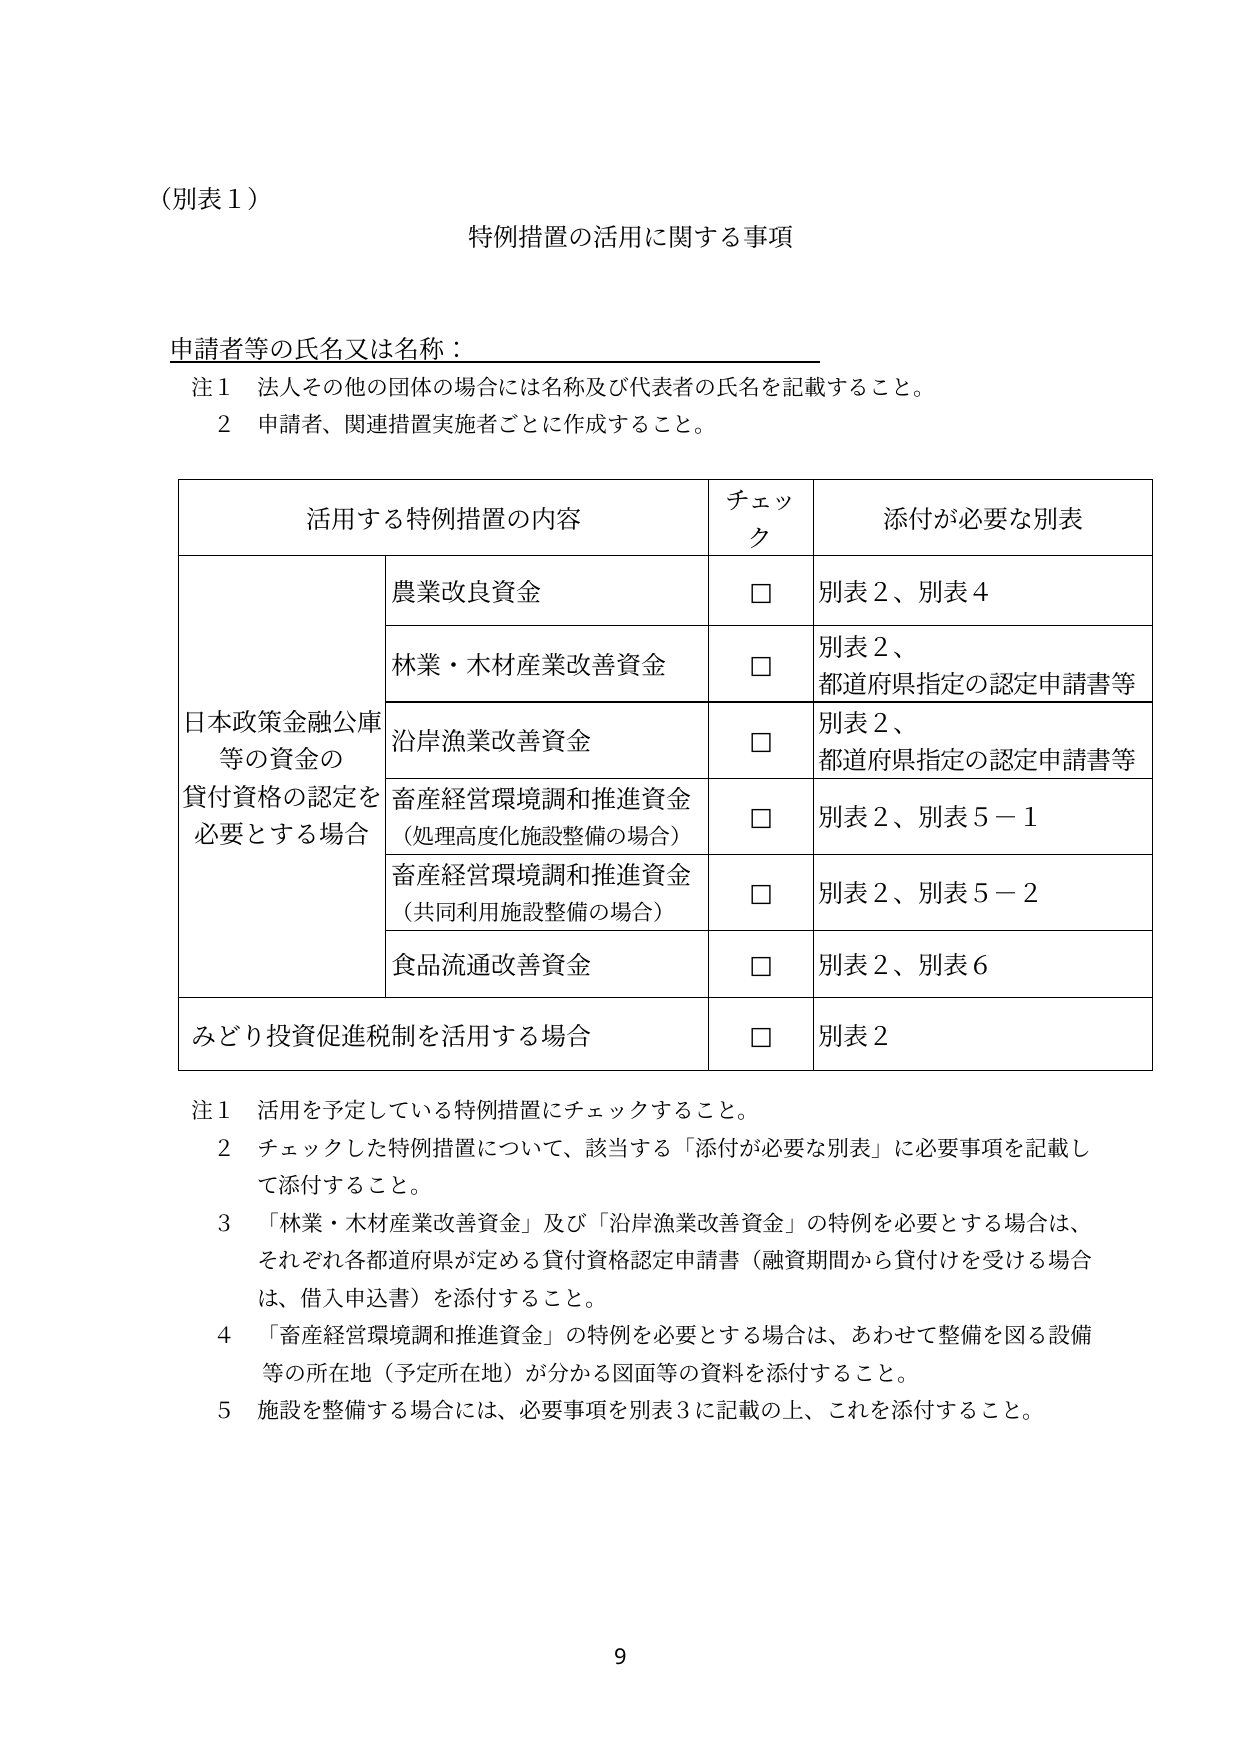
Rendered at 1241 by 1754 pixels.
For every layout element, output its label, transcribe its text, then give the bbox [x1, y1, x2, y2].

table_header チェック [709, 480, 813, 555]
table_cell 畜産経営環境調和推進資金 （処理高度化施設整備の場合） [386, 779, 708, 853]
table_cell 別表２ [814, 998, 1152, 1070]
table_cell □ [709, 703, 813, 777]
text 注１ 活用を予定している特例措置にチェックすること。 [191, 1090, 1092, 1128]
table_cell 農業改良資金 [386, 556, 708, 625]
table_header 活用する特例措置の内容 [179, 480, 708, 555]
table_cell 日本政策金融公庫等の資金の 貸付資格の認定を必要とする場合 [179, 556, 385, 997]
table_cell □ [709, 779, 813, 853]
text （別表１） [148, 179, 1113, 217]
table_cell □ [709, 556, 813, 625]
table_cell 別表２、 都道府県指定の認定申請書等 [814, 626, 1152, 701]
text ４ 「畜産経営環境調和推進資金」の特例を必要とする場合は、あわせて整備を図る設備等の所在地（予定所在地）が分かる図面等の資料を添付すること。 [213, 1315, 1092, 1390]
text 特例措置の活用に関する事項 [148, 217, 1113, 254]
table_cell みどり投資促進税制を活用する場合 [179, 998, 708, 1070]
text ３ 「林業・木材産業改善資金」及び「沿岸漁業改善資金」の特例を必要とする場合は、それぞれ各都道府県が定める貸付資格認定申請書（融資期間から貸付けを受ける場合は、借入申込書）を添付すること。 [213, 1203, 1092, 1315]
table_cell 林業・木材産業改善資金 [386, 626, 708, 701]
table_header 添付が必要な別表 [814, 480, 1152, 555]
text ５ 施設を整備する場合には、必要事項を別表３に記載の上、これを添付すること。 [213, 1390, 1092, 1428]
table_cell 別表２、別表４ [814, 556, 1152, 625]
table_cell 別表２、別表５－２ [814, 855, 1152, 929]
table_cell 食品流通改善資金 [386, 931, 708, 997]
table_cell 別表２、別表５－１ [814, 779, 1152, 853]
table_cell 沿岸漁業改善資金 [386, 703, 708, 777]
table_cell 畜産経営環境調和推進資金 （共同利用施設整備の場合） [386, 855, 708, 929]
table_cell □ [709, 626, 813, 701]
table_cell □ [709, 855, 813, 929]
text ２ チェックした特例措置について、該当する「添付が必要な別表」に必要事項を記載して添付すること。 [213, 1128, 1092, 1203]
table_cell 別表２、別表６ [814, 931, 1152, 997]
text 注１ 法人その他の団体の場合には名称及び代表者の氏名を記載すること。 [169, 367, 1092, 404]
table_cell □ [709, 998, 813, 1070]
table_cell □ [709, 931, 813, 997]
text 申請者等の氏名又は名称： [169, 329, 1092, 367]
text ２ 申請者、関連措置実施者ごとに作成すること。 [191, 404, 1092, 442]
table_cell 別表２、 都道府県指定の認定申請書等 [814, 703, 1152, 777]
